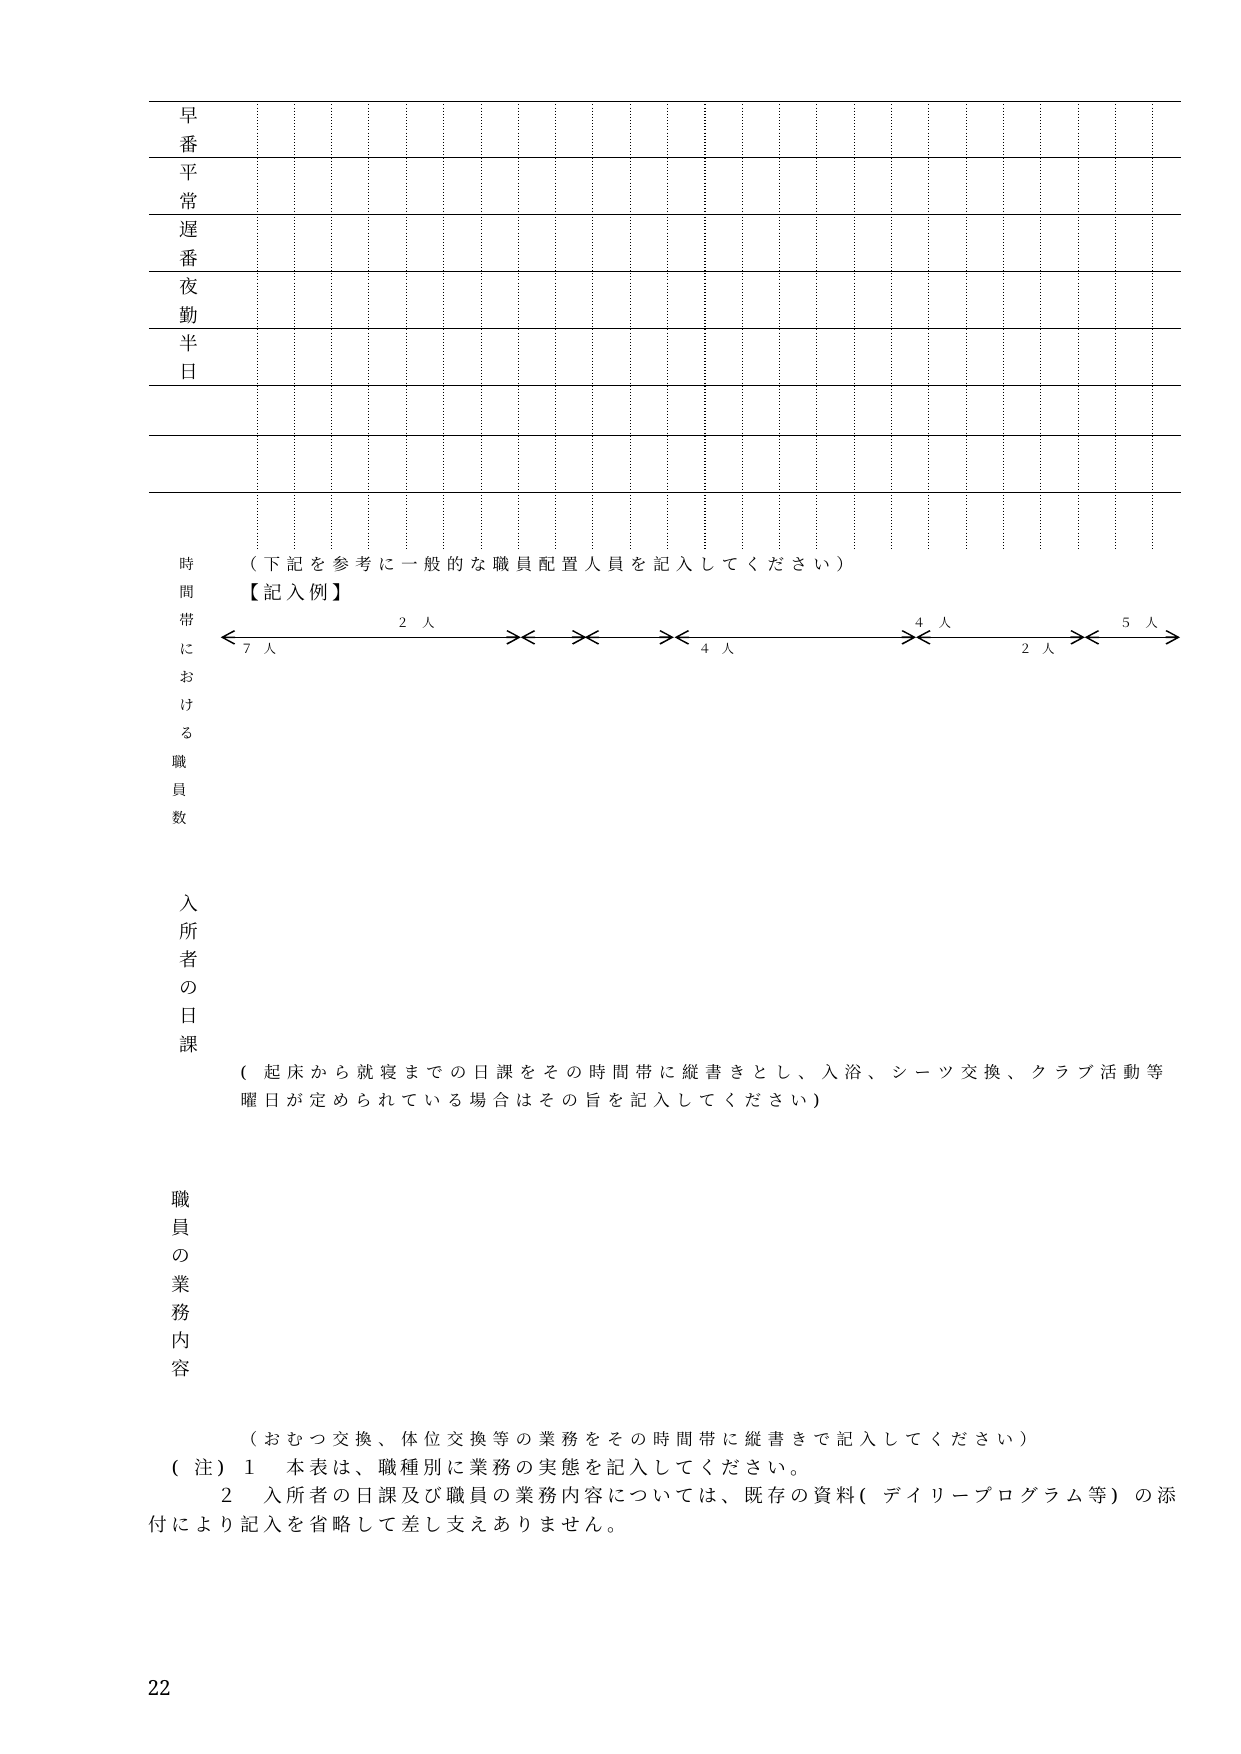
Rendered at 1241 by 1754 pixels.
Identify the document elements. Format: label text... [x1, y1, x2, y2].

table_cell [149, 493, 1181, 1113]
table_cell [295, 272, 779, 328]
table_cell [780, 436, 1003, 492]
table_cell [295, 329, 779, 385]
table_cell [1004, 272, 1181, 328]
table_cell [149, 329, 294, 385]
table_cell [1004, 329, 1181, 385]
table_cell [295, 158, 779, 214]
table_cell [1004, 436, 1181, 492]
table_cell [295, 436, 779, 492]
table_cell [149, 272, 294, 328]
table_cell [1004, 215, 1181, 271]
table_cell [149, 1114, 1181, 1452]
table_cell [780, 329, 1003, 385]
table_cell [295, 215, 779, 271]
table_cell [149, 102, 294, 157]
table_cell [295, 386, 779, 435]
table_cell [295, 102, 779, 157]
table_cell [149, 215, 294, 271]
text ２ 入所者の日課及び職員の業務内容については、既存の資料(デイリープログラム等)の添付により記入を省略して差し支えありません。 [149, 1481, 1180, 1537]
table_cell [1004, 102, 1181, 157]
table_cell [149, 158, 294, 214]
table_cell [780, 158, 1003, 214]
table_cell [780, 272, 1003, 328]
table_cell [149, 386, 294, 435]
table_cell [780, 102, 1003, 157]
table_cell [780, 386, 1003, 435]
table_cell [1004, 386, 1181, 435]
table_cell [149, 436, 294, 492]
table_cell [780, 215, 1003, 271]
text (注)１ 本表は、職種別に業務の実態を記入してください。 [149, 1452, 1180, 1481]
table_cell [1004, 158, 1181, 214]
